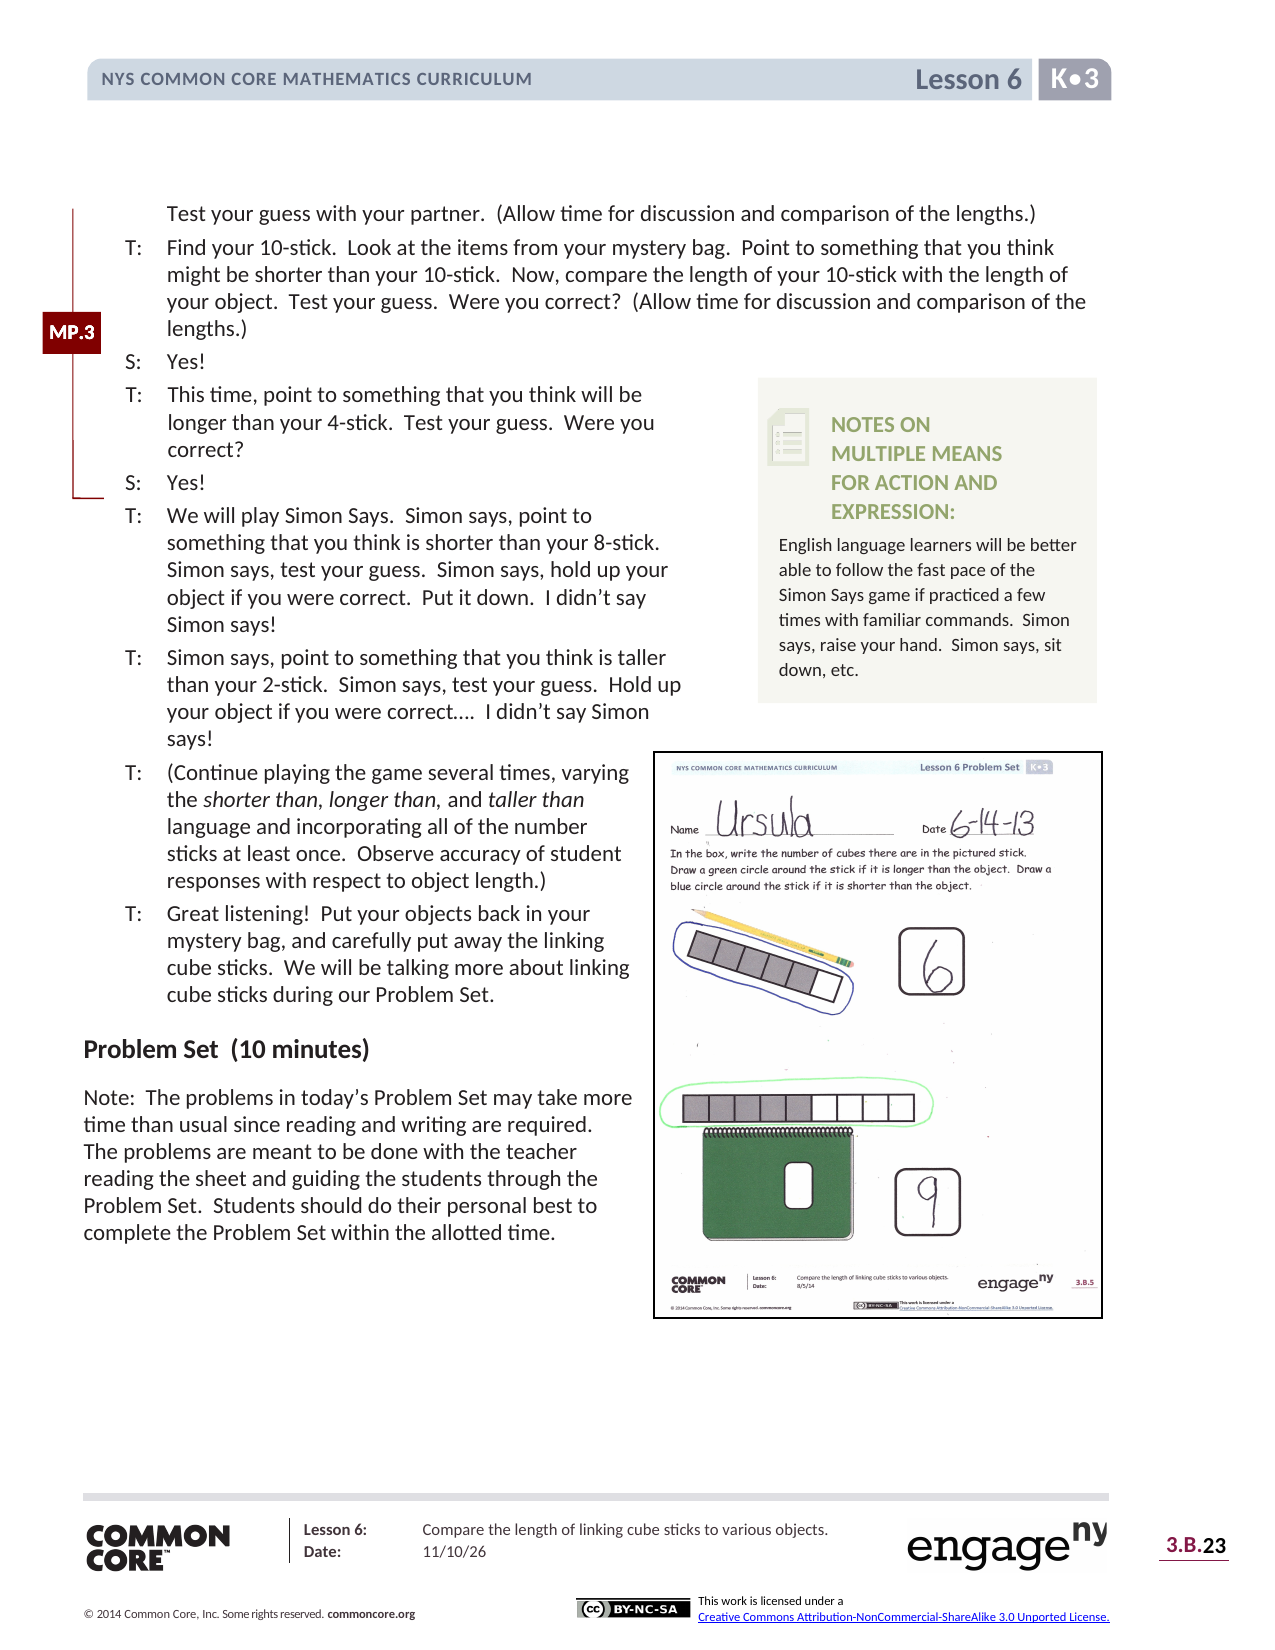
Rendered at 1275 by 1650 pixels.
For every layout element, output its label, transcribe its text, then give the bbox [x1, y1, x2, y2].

picture [574, 1598, 691, 1618]
text Problem Set (10 minutes) [83, 1033, 653, 1064]
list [125, 200, 1105, 227]
list S: Yes! [125, 348, 1108, 375]
list T: Find your 10-stick. Look at the items from your mystery bag. Point to something that you think might be shorter than your 10-stick. Now, compare the length of your 10-stick with the length of your object. Test your guess. Were you correct? (Allow time for discussion and comparison of the lengths.) [125, 233, 1108, 342]
list T: This time, point to something that you think will be longer than your 4-stick. Test your guess. Were you correct? [125, 381, 684, 462]
picture [655, 753, 1101, 1317]
picture [767, 408, 810, 466]
text Note: The problems in today’s Problem Set may take more time than usual since reading and writing are required. The problems are meant to be done with the teacher reading the sheet and guiding the students through the Problem Set. Students should do their personal best to complete the Problem Set within the allotted time. [83, 1083, 653, 1246]
list S: Yes! [125, 469, 683, 496]
picture [906, 1518, 1107, 1573]
list T: Great listening! Put your objects back in your mystery bag, and carefully put away the linking cube sticks. We will be talking more about linking cube sticks during our Problem Set. [125, 900, 653, 1008]
list T: We will play Simon Says. Simon says, point to something that you think is shorter than your 8-stick. Simon says, test your guess. Simon says, hold up your object if you were correct. Put it down. I didn’t say Simon says! [125, 502, 683, 637]
list T: (Continue playing the game several times, varying the shorter than, longer than, and taller than language and incorporating all of the number sticks at least once. Observe accuracy of student responses with respect to object length.) [125, 758, 653, 894]
picture [81, 1519, 234, 1577]
list T: Simon says, point to something that you think is taller than your 2-stick. Simon says, test your guess. Hold up your object if you were correct…. I didn’t say Simon says! [125, 644, 683, 752]
